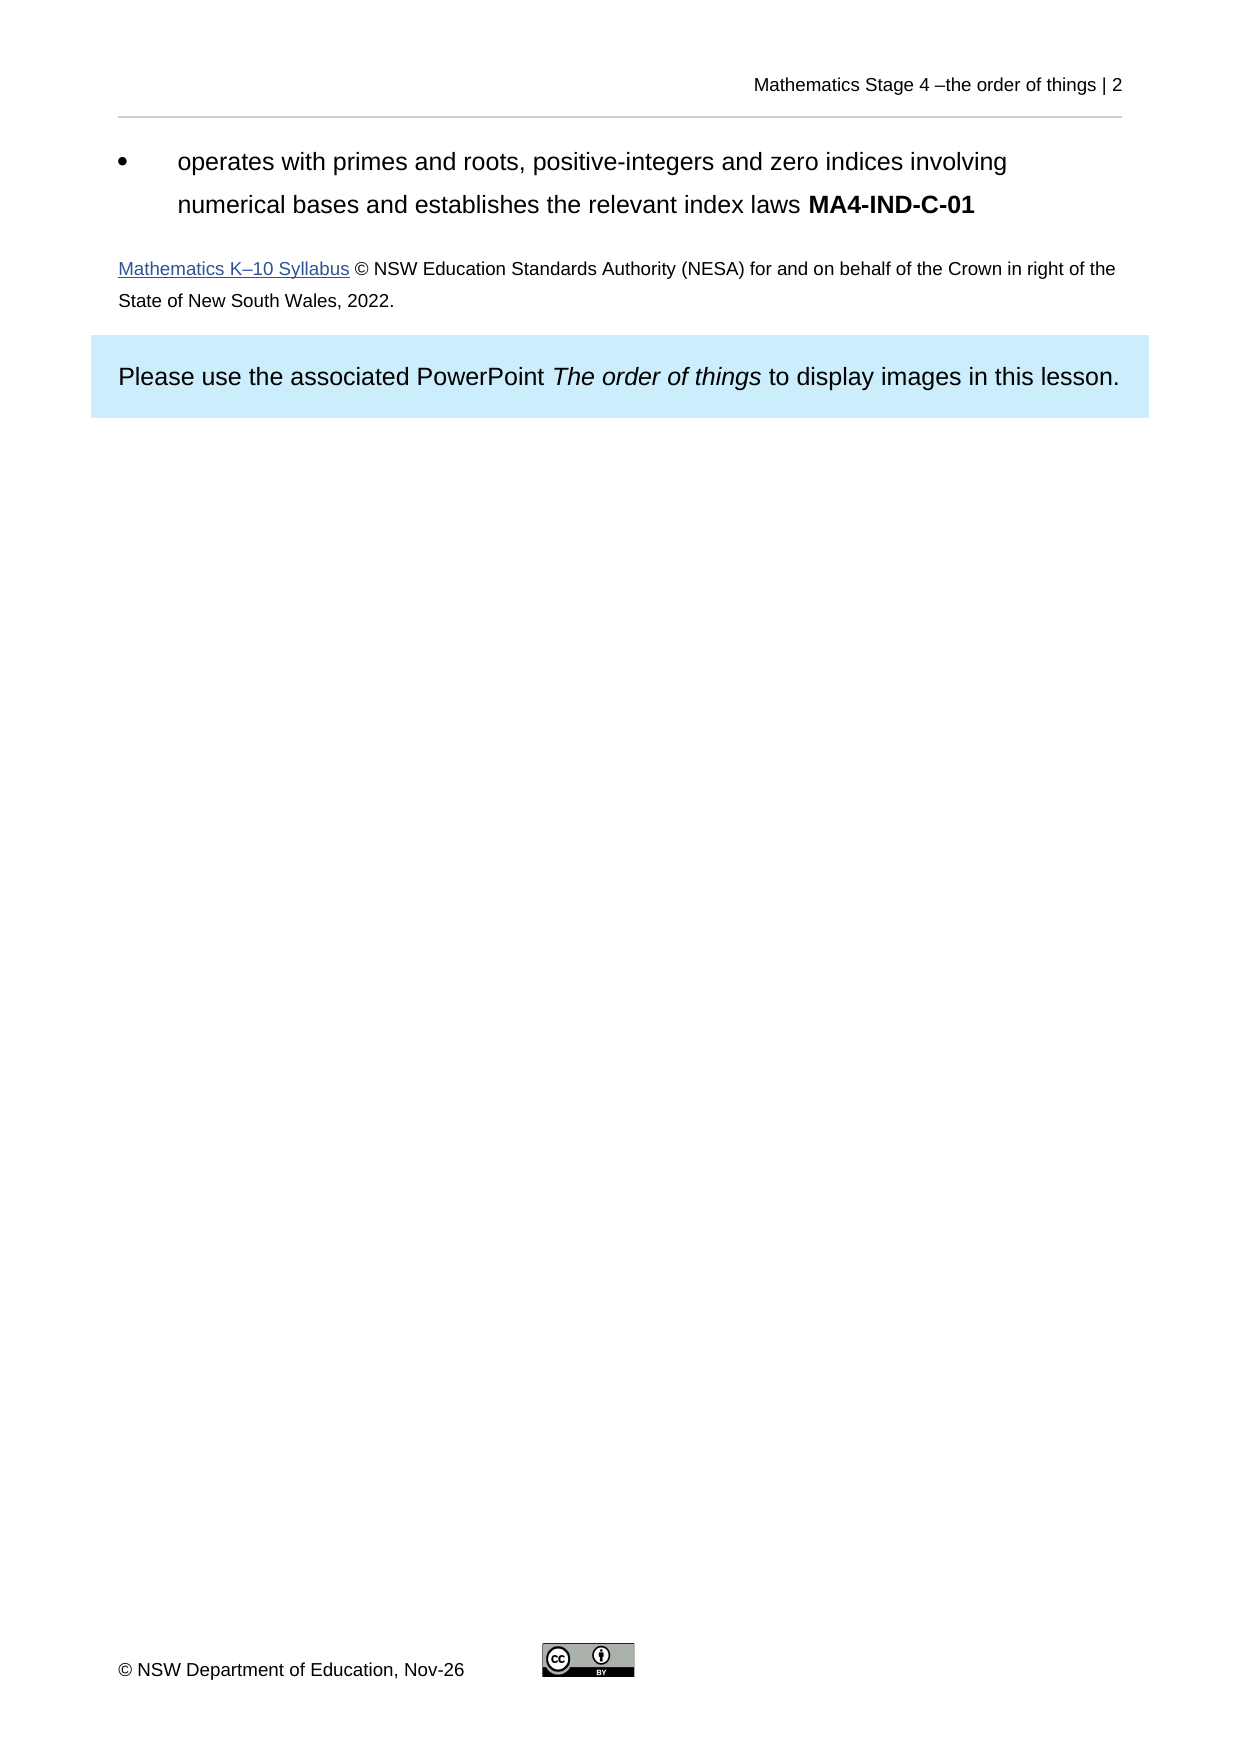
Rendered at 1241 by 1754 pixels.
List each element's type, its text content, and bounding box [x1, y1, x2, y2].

picture [542, 1643, 635, 1677]
list operates with primes and roots, positive-integers and zero indices involving numerical bases and establishes the relevant index laws MA4-IND-C-01 [118, 147, 1122, 218]
text Please use the associated PowerPoint The order of things to display images in this lesson. [97, 341, 1143, 412]
text Mathematics K–10 Syllabus © NSW Education Standards Authority (NESA) for and on behalf of the Crown in right of the State of New South Wales, 2022. [118, 258, 1122, 312]
